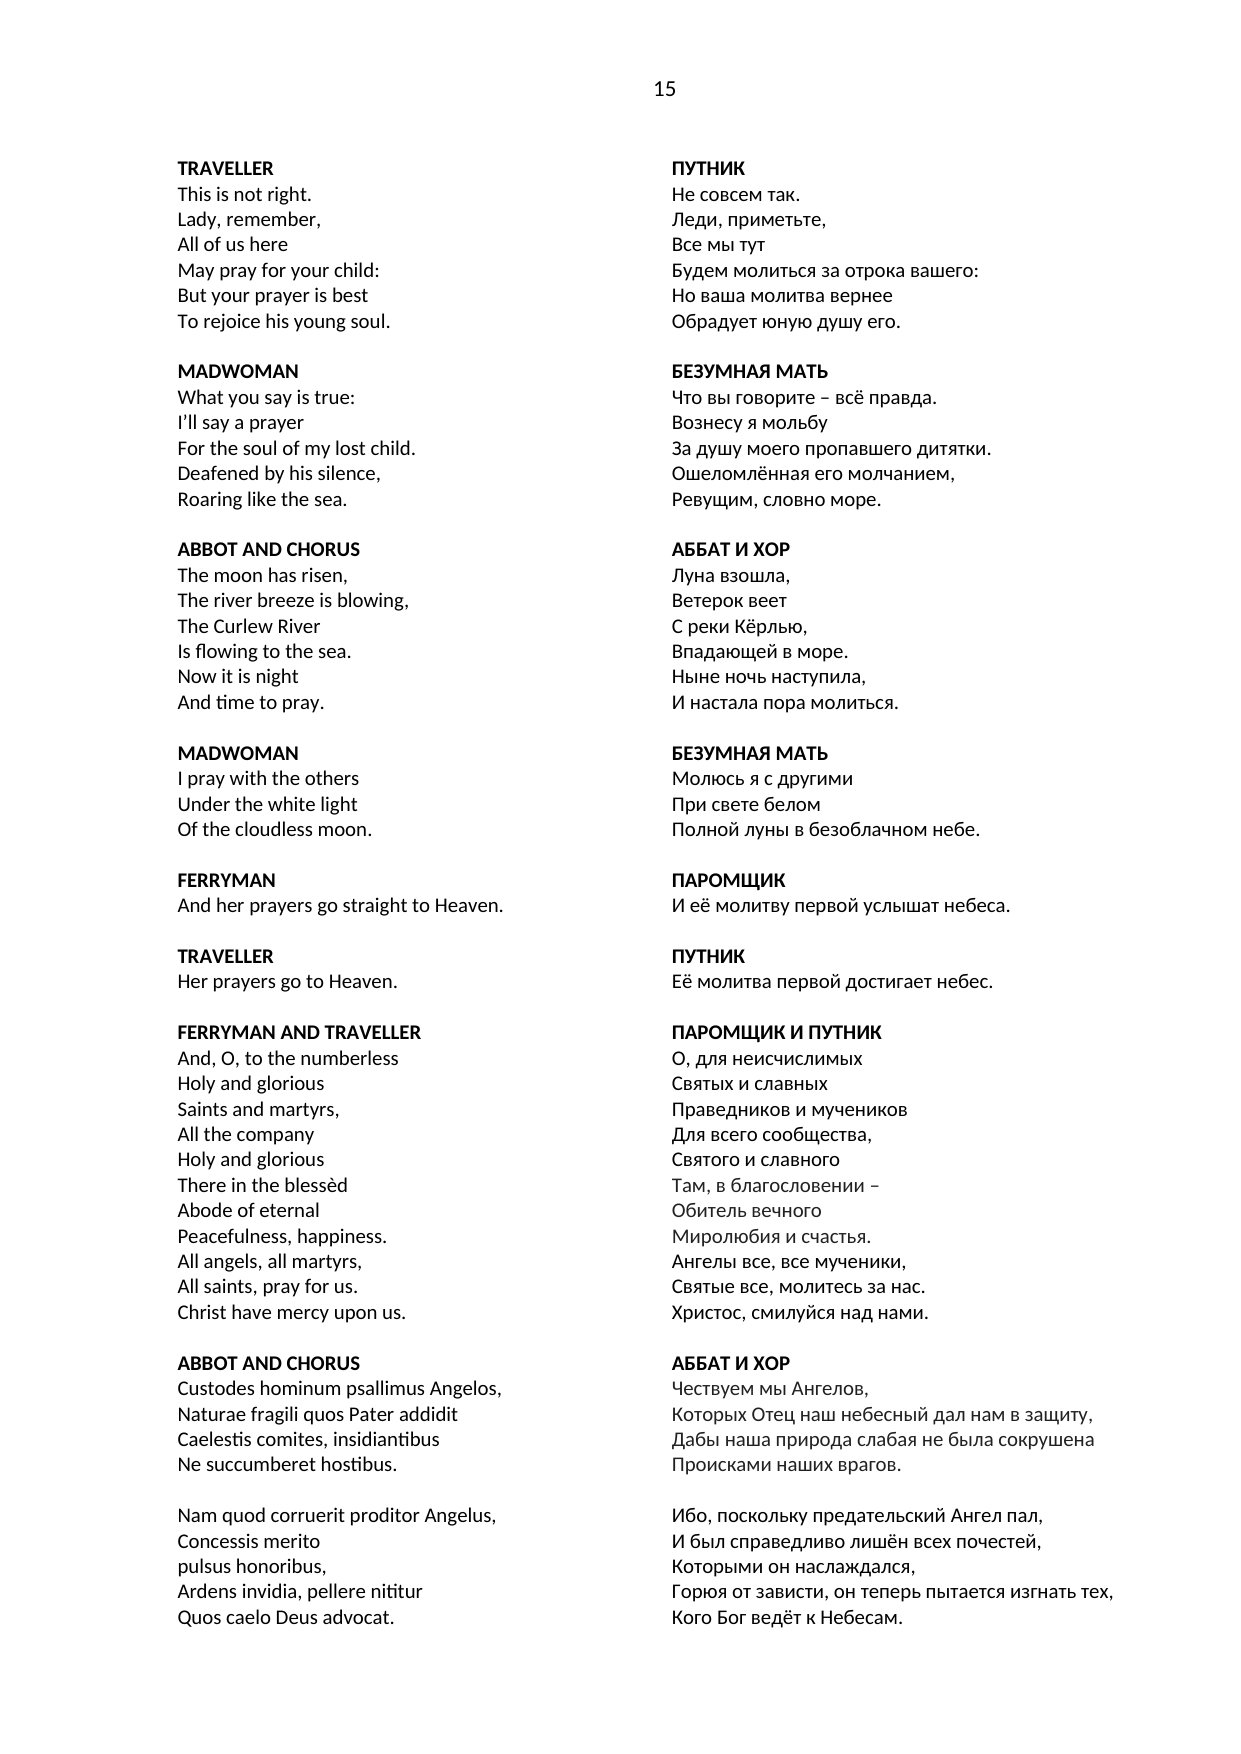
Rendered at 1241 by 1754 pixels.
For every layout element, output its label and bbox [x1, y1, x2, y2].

table_cell [166, 130, 660, 1629]
table_cell [660, 130, 1155, 1629]
